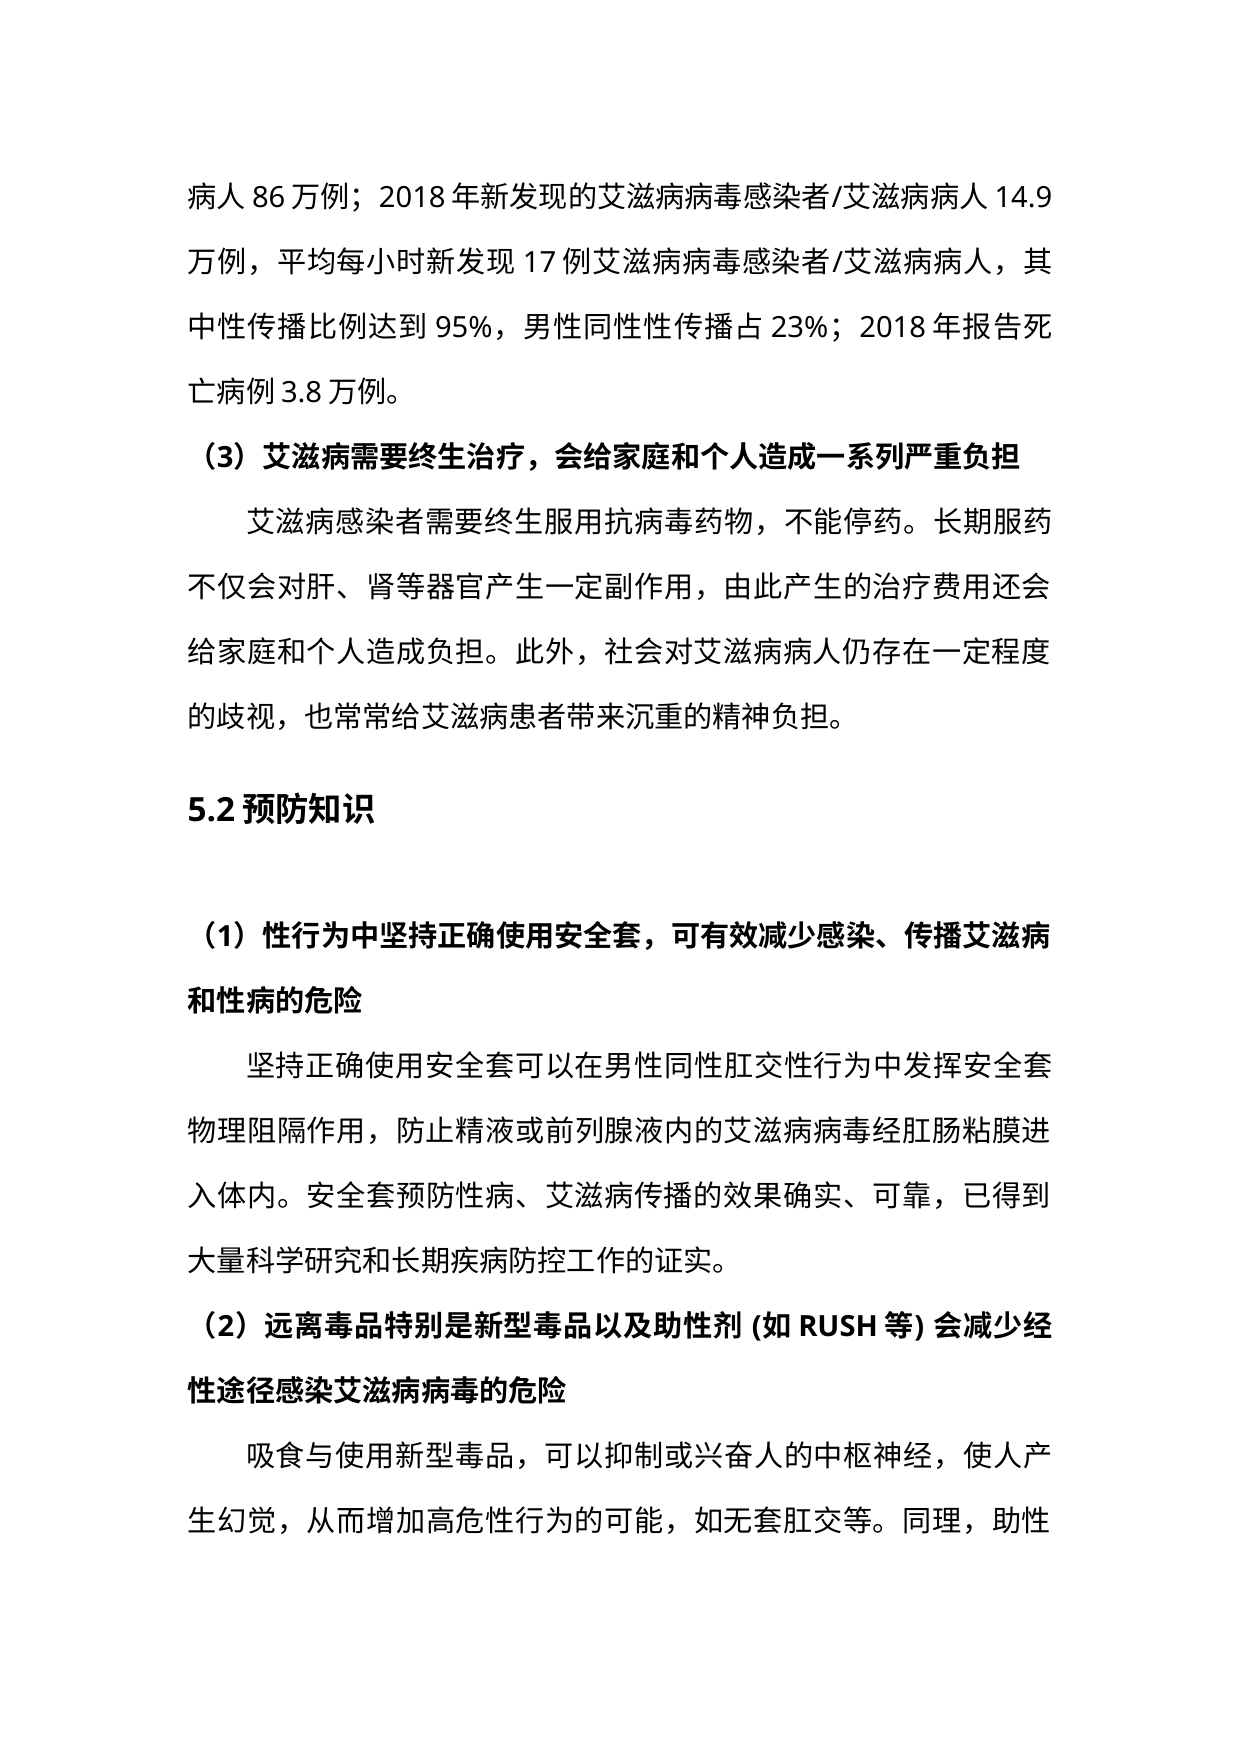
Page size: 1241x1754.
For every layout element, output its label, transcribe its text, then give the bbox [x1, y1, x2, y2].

subtitle 5.2预防知识 [187, 774, 1053, 839]
text 艾滋病感染者需要终生服用抗病毒药物，不能停药。长期服药不仅会对肝、肾等器官产生一定副作用，由此产生的治疗费用还会给家庭和个人造成负担。此外，社会对艾滋病病人仍存在一定程度的歧视，也常常给艾滋病患者带来沉重的精神负担。 [187, 487, 1053, 747]
text 坚持正确使用安全套可以在男性同性肛交性行为中发挥安全套物理阻隔作用，防止精液或前列腺液内的艾滋病病毒经肛肠粘膜进入体内。安全套预防性病、艾滋病传播的效果确实、可靠，已得到大量科学研究和长期疾病防控工作的证实。 [187, 1031, 1053, 1291]
text （2）远离毒品特别是新型毒品以及助性剂 (如RUSH等) 会减少经性途径感染艾滋病病毒的危险 [187, 1291, 1053, 1421]
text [187, 162, 1053, 422]
text （1）性行为中坚持正确使用安全套，可有效减少感染、传播艾滋病和性病的危险 [187, 901, 1053, 1031]
text （3）艾滋病需要终生治疗，会给家庭和个人造成一系列严重负担 [187, 422, 1053, 487]
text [187, 1421, 1053, 1551]
